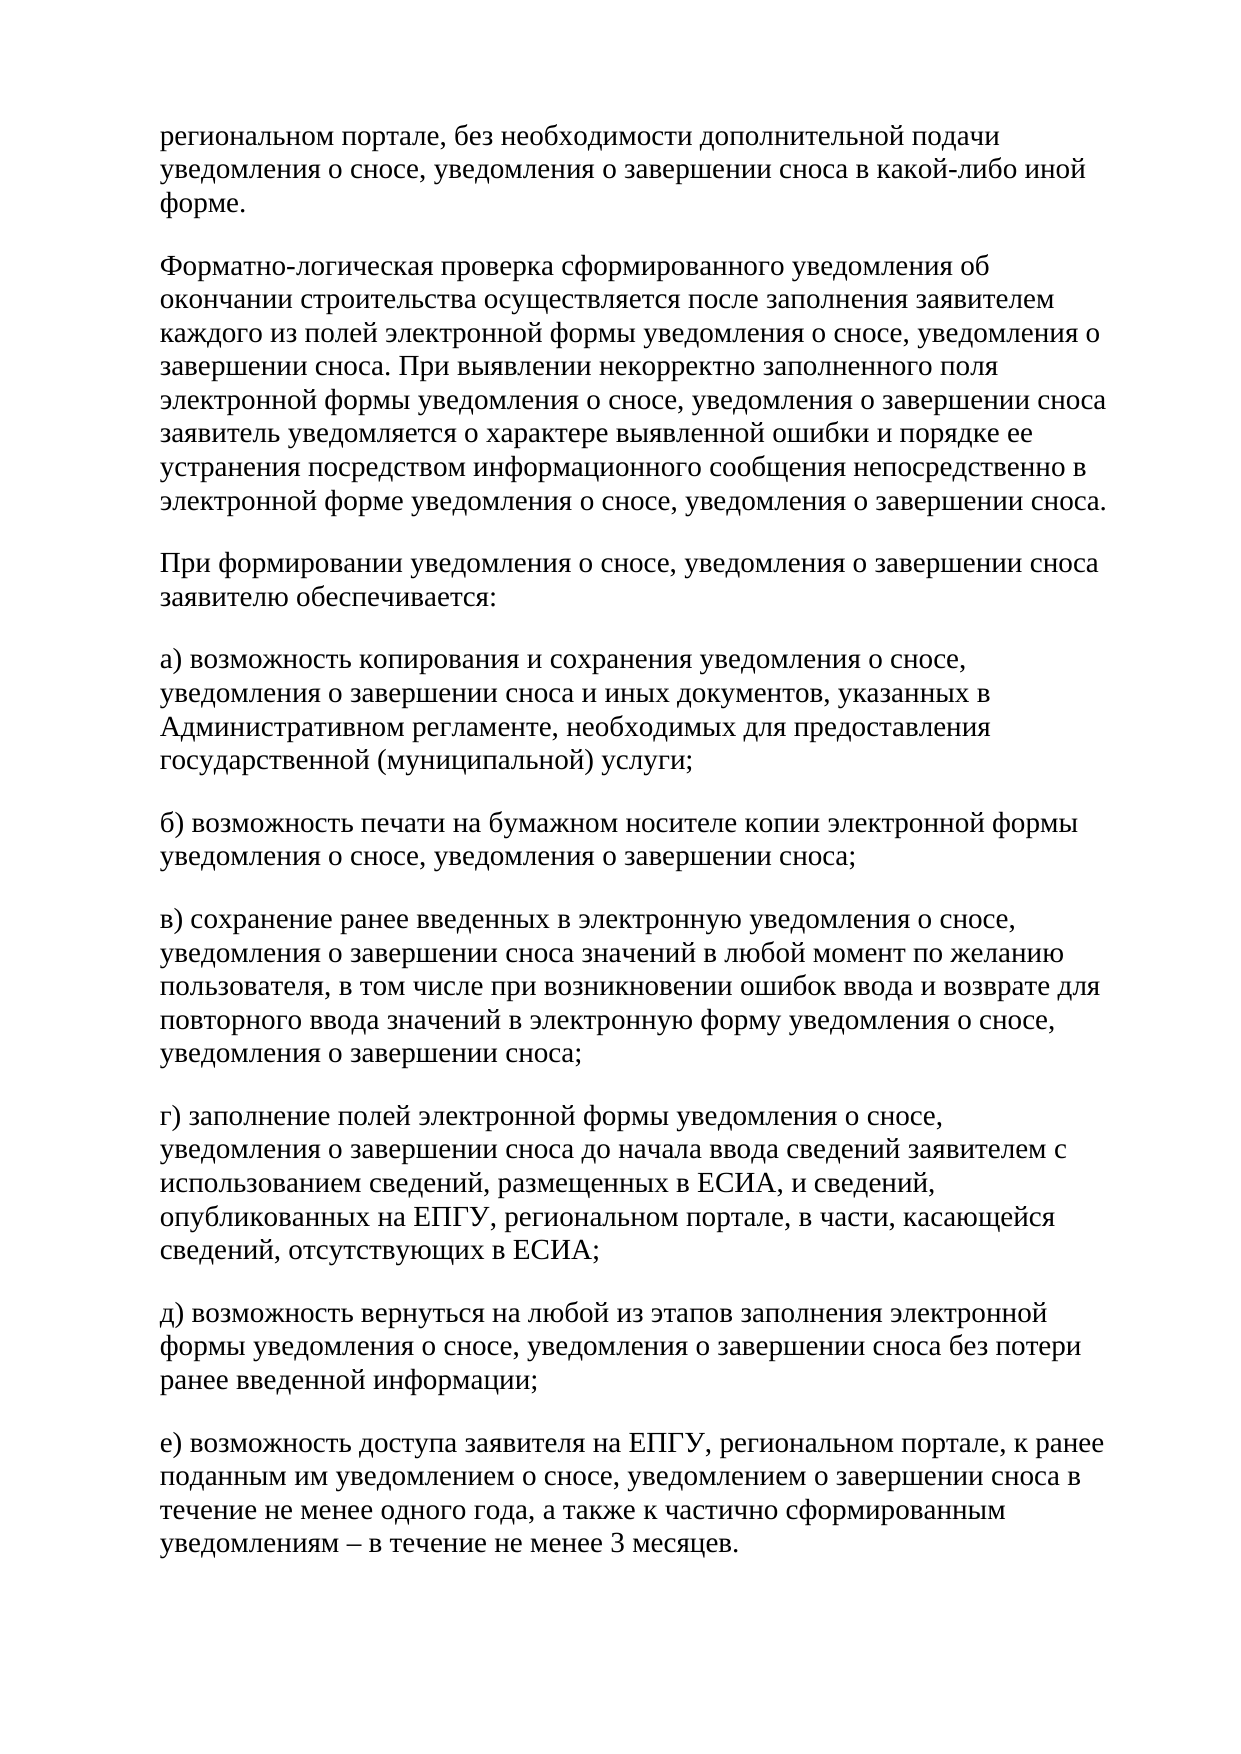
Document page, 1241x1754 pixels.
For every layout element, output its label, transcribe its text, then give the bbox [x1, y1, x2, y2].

text б) возможность печати на бумажном носителе копии электронной формы уведомления о сносе, уведомления о завершении сноса; [159, 805, 1110, 872]
text е) возможность доступа заявителя на ЕПГУ, региональном портале, к ранее поданным им уведомлением о сносе, уведомлением о завершении сноса в течение не менее одного года, а также к частично сформированным уведомлениям – в течение не менее 3 месяцев. [159, 1425, 1110, 1559]
text г) заполнение полей электронной формы уведомления о сносе, уведомления о завершении сноса до начала ввода сведений заявителем с использованием сведений, размещенных в ЕСИА, и сведений, опубликованных на ЕПГУ, региональном портале, в части, касающейся сведений, отсутствующих в ЕСИА; [159, 1098, 1110, 1266]
text Форматно-логическая проверка сформированного уведомления об окончании строительства осуществляется после заполнения заявителем каждого из полей электронной формы уведомления о сносе, уведомления о завершении сноса. При выявлении некорректно заполненного поля электронной формы уведомления о сносе, уведомления о завершении сноса заявитель уведомляется о характере выявленной ошибки и порядке ее устранения посредством информационного сообщения непосредственно в электронной форме уведомления о сносе, уведомления о завершении сноса. [159, 248, 1110, 516]
text д) возможность вернуться на любой из этапов заполнения электронной формы уведомления о сносе, уведомления о завершении сноса без потери ранее введенной информации; [159, 1295, 1110, 1396]
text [159, 118, 1110, 219]
text а) возможность копирования и сохранения уведомления о сносе, уведомления о завершении сноса и иных документов, указанных в Административном регламенте, необходимых для предоставления государственной (муниципальной) услуги; [159, 642, 1110, 776]
text в) сохранение ранее введенных в электронную уведомления о сносе, уведомления о завершении сноса значений в любой момент по желанию пользователя, в том числе при возникновении ошибок ввода и возврате для повторного ввода значений в электронную форму уведомления о сносе, уведомления о завершении сноса; [159, 901, 1110, 1069]
text При формировании уведомления о сносе, уведомления о завершении сноса заявителю обеспечивается: [159, 545, 1110, 612]
